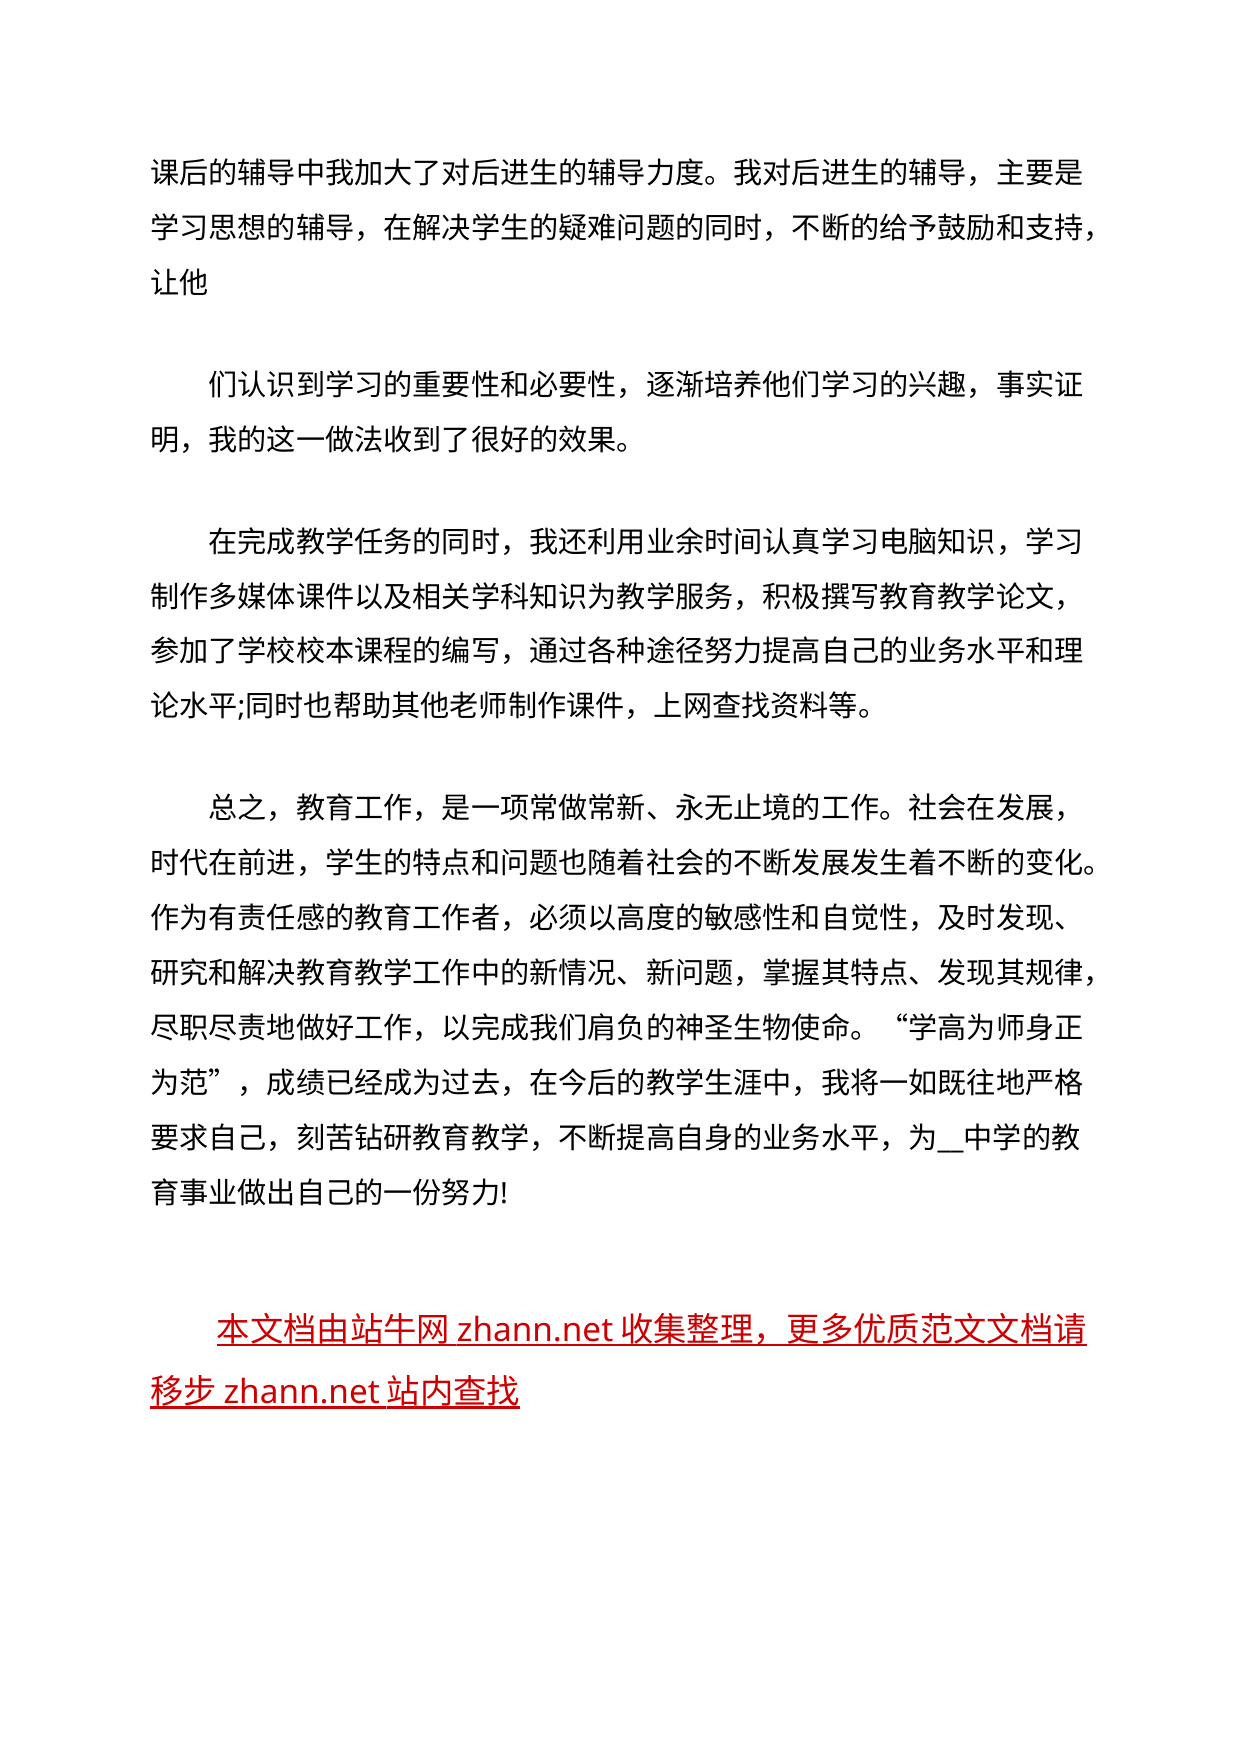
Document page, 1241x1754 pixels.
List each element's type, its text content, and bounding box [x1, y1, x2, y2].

text 在完成教学任务的同时，我还利用业余时间认真学习电脑知识，学习制作多媒体课件以及相关学科知识为教学服务，积极撰写教育教学论文，参加了学校校本课程的编写，通过各种途径努力提高自己的业务水平和理论水平;同时也帮助其他老师制作课件，上网查找资料等。 [150, 518, 1090, 725]
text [150, 150, 1090, 302]
text 们认识到学习的重要性和必要性，逐渐培养他们学习的兴趣，事实证明，我的这一做法收到了很好的效果。 [150, 362, 1090, 459]
text 本文档由站牛网zhann.net收集整理，更多优质范文文档请移步zhann.net站内查找 [150, 1302, 1090, 1414]
text 总之，教育工作，是一项常做常新、永无止境的工作。社会在发展，时代在前进，学生的特点和问题也随着社会的不断发展发生着不断的变化。作为有责任感的教育工作者，必须以高度的敏感性和自觉性，及时发现、研究和解决教育教学工作中的新情况、新问题，掌握其特点、发现其规律，尽职尽责地做好工作，以完成我们肩负的神圣生物使命。“学高为师身正为范”，成绩已经成为过去，在今后的教学生涯中，我将一如既往地严格要求自己，刻苦钻研教育教学，不断提高自身的业务水平，为__中学的教育事业做出自己的一份努力! [150, 785, 1090, 1212]
